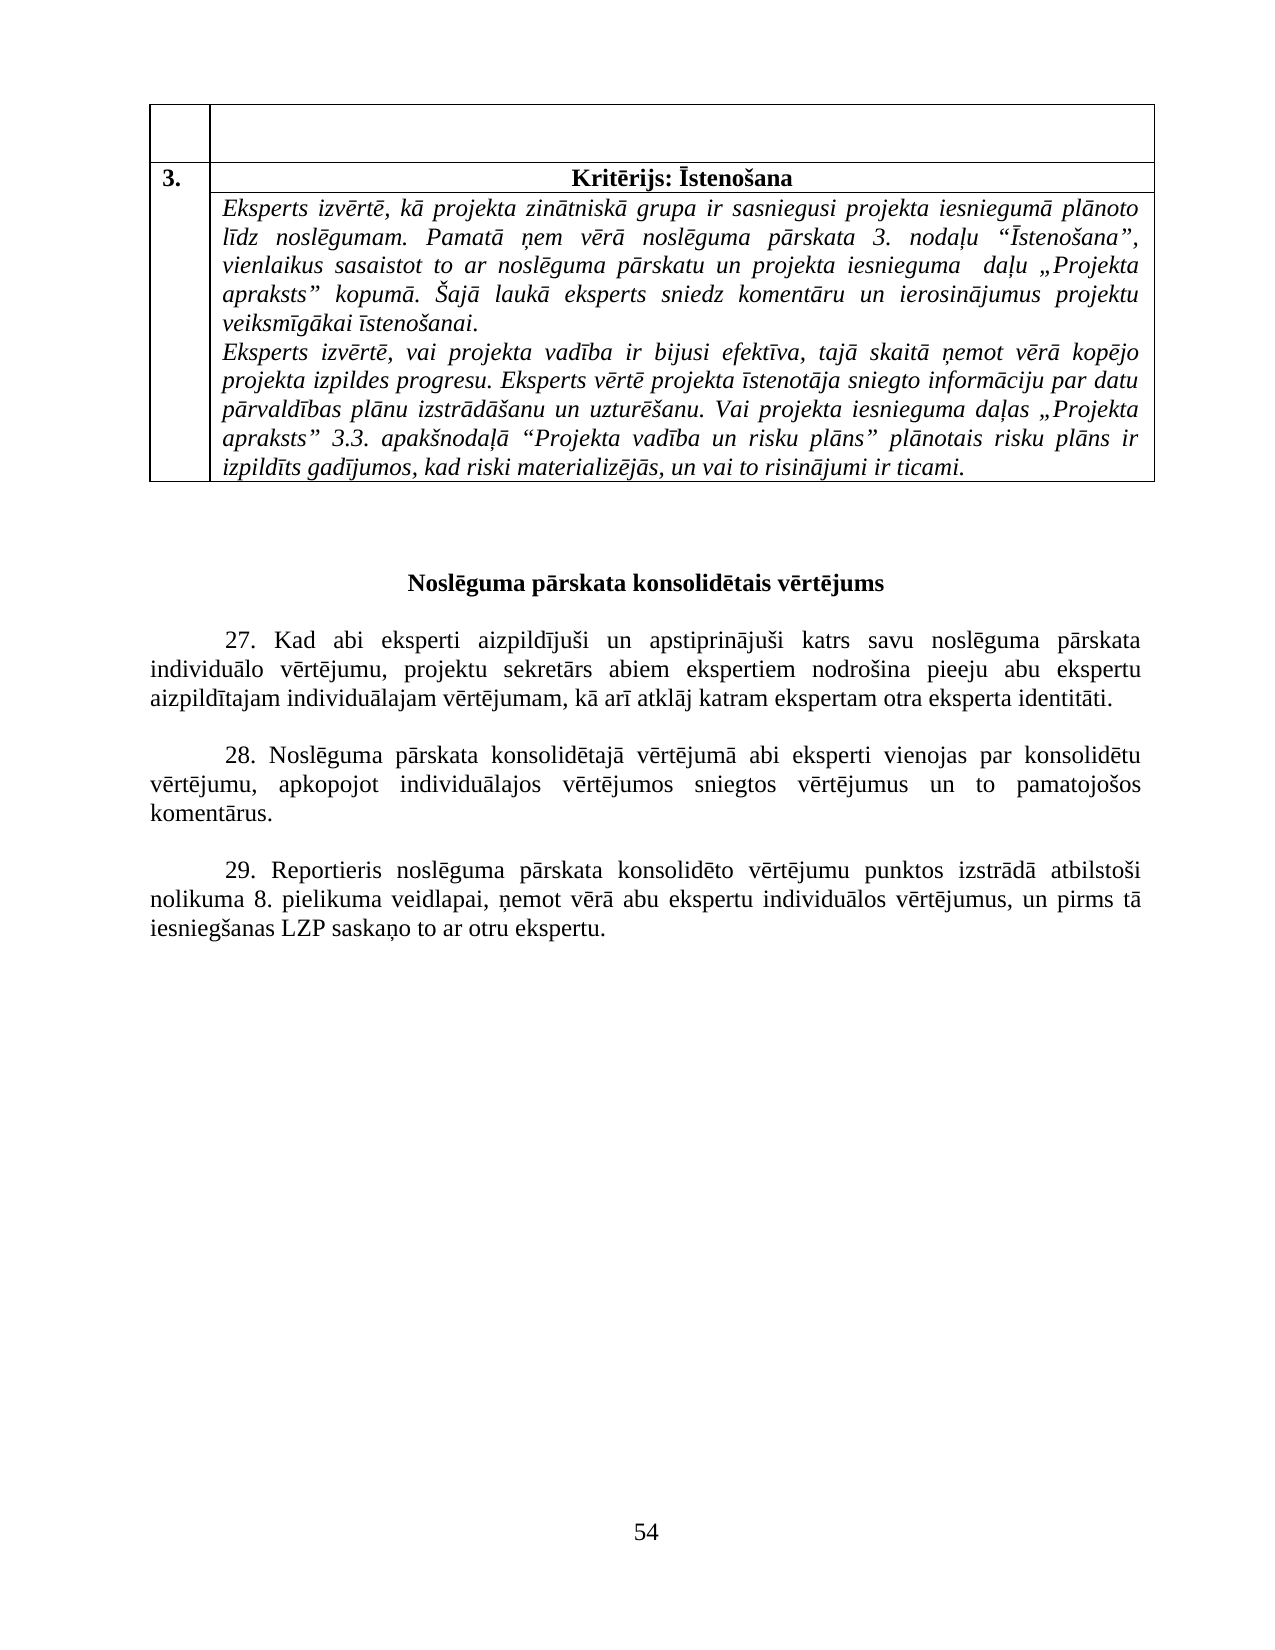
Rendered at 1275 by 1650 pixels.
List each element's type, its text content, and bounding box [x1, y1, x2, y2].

text 27. Kad abi eksperti aizpildījuši un apstiprinājuši katrs savu noslēguma pārskata individuālo vērtējumu, projektu sekretārs abiem ekspertiem nodrošina pieeju abu ekspertu aizpildītajam individuālajam vērtējumam, kā arī atklāj katram ekspertam otra eksperta identitāti. [150, 625, 1142, 712]
text 28. Noslēguma pārskata konsolidētajā vērtējumā abi eksperti vienojas par konsolidētu vērtējumu, apkopojot individuālajos vērtējumos sniegtos vērtējumus un to pamatojošos komentārus. [150, 740, 1142, 827]
table_cell 3. [151, 163, 209, 481]
table_cell Eksperts izvērtē, kā projekta zinātniskā grupa ir sasniegusi projekta iesniegumā plānoto līdz noslēgumam. Pamatā ņem vērā noslēguma pārskata 3. nodaļu “Īstenošana”, vienlaikus sasaistot to ar noslēguma pārskatu un projekta iesnieguma daļu „Projekta apraksts” kopumā. Šajā laukā eksperts sniedz komentāru un ierosinājumus projektu veiksmīgākai īstenošanai. Eksperts izvērtē, vai projekta vadība ir bijusi efektīva, tajā skaitā ņemot vērā kopējo projekta izpildes progresu. Eksperts vērtē projekta īstenotāja sniegto informāciju par datu pārvaldības plānu izstrādāšanu un uzturēšanu. Vai projekta iesnieguma daļas „Projekta apraksts” 3.3. apakšnodaļā “Projekta vadība un risku plāns” plānotais risku plāns ir izpildīts gadījumos, kad riski materializējās, un vai to risinājumi ir ticami. [211, 193, 1154, 481]
text 29. Reportieris noslēguma pārskata konsolidēto vērtējumu punktos izstrādā atbilstoši nolikuma 8. pielikuma veidlapai, ņemot vērā abu ekspertu individuālos vērtējumus, un pirms tā iesniegšanas LZP saskaņo to ar otru ekspertu. [150, 855, 1142, 942]
subtitle Noslēguma pārskata konsolidētais vērtējums [150, 568, 1142, 597]
table_cell Kritērijs: Īstenošana [211, 163, 1154, 192]
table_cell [211, 105, 1154, 162]
